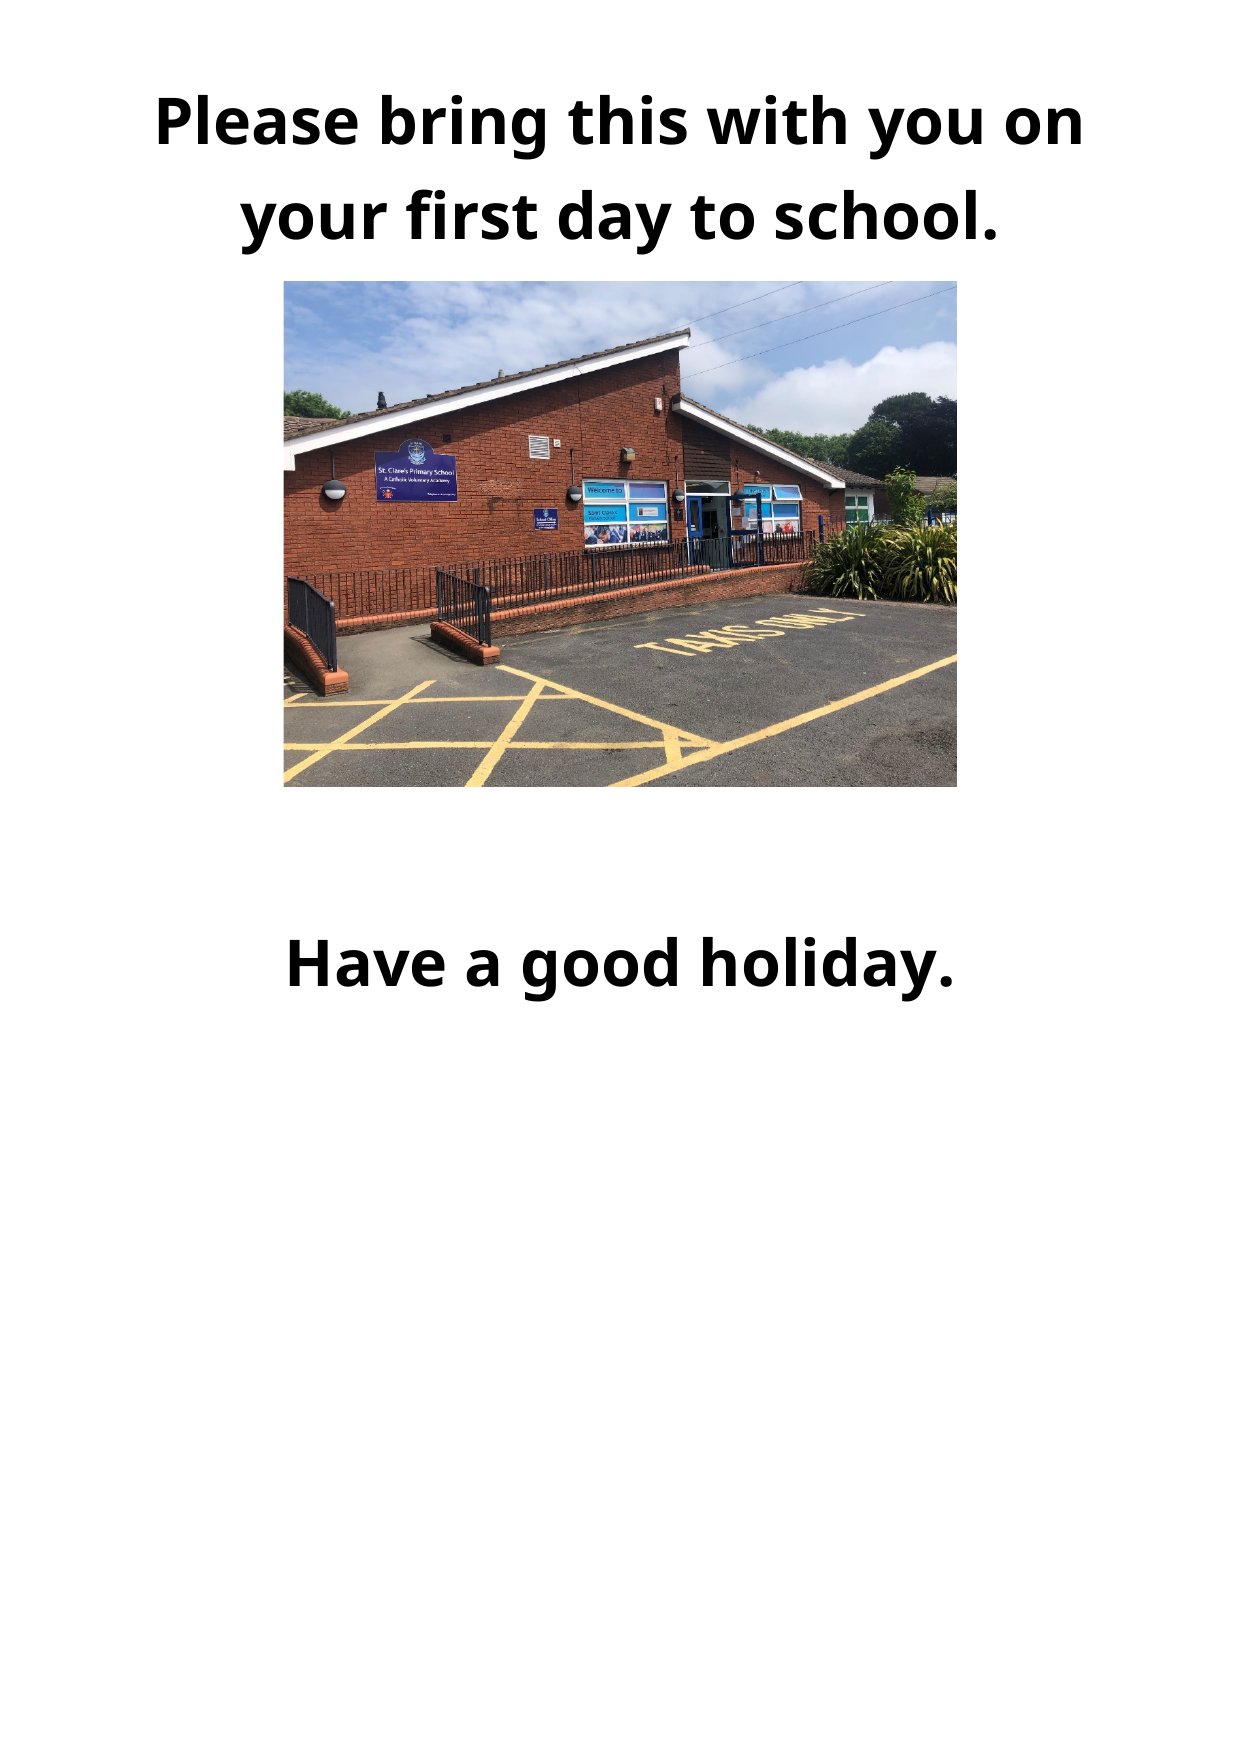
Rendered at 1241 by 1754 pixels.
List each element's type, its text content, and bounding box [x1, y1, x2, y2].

picture [283, 281, 957, 787]
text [75, 75, 1165, 258]
text Have a good holiday. [75, 917, 1165, 1005]
